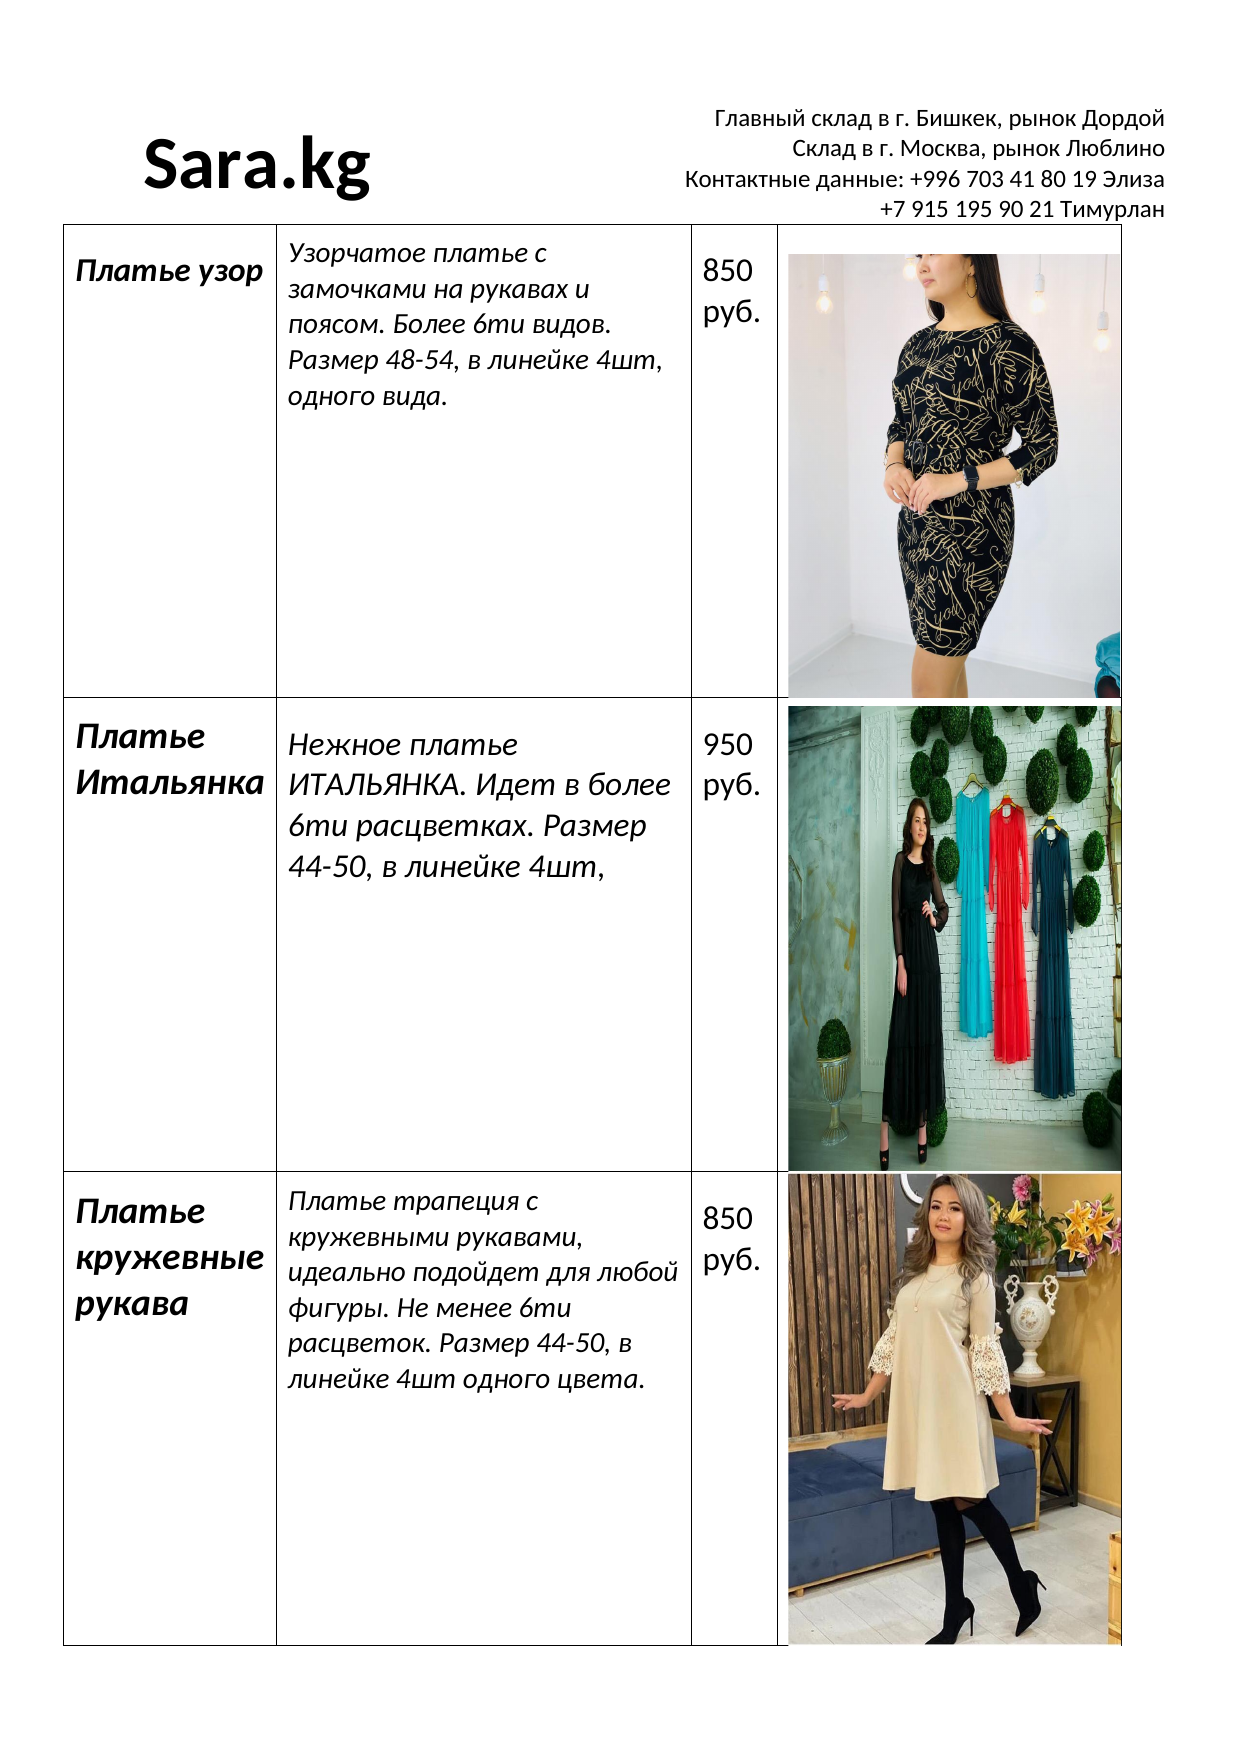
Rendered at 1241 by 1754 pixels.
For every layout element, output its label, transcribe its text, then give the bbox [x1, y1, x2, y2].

table_cell Нежное платье ИТАЛЬЯНКА. Идет в более 6ти расцветках. Размер 44-50, в линейке 4шт, [277, 698, 691, 1171]
table_cell Платье Итальянка [64, 698, 276, 1171]
picture [788, 254, 1121, 698]
table_cell [778, 698, 1121, 1171]
table_cell 850руб. [692, 225, 777, 697]
table_cell Узорчатое платье с замочками на рукавах и поясом. Более 6ти видов. Размер 48-54, в линейке 4шт, одного вида. [277, 225, 691, 697]
table_cell Платье кружевные рукава [64, 1172, 276, 1645]
picture [788, 706, 1122, 1646]
table_cell Платье трапеция с кружевными рукавами, идеально подойдет для любой фигуры. Не менее 6ти расцветок. Размер 44-50, в линейке 4шт одного цвета. [277, 1172, 691, 1645]
table_cell [778, 1172, 788, 1645]
table_cell Платье узор [64, 225, 276, 697]
table_cell [778, 225, 1121, 697]
table_cell 850руб. [692, 1172, 777, 1645]
table_cell 950руб. [692, 698, 777, 1171]
